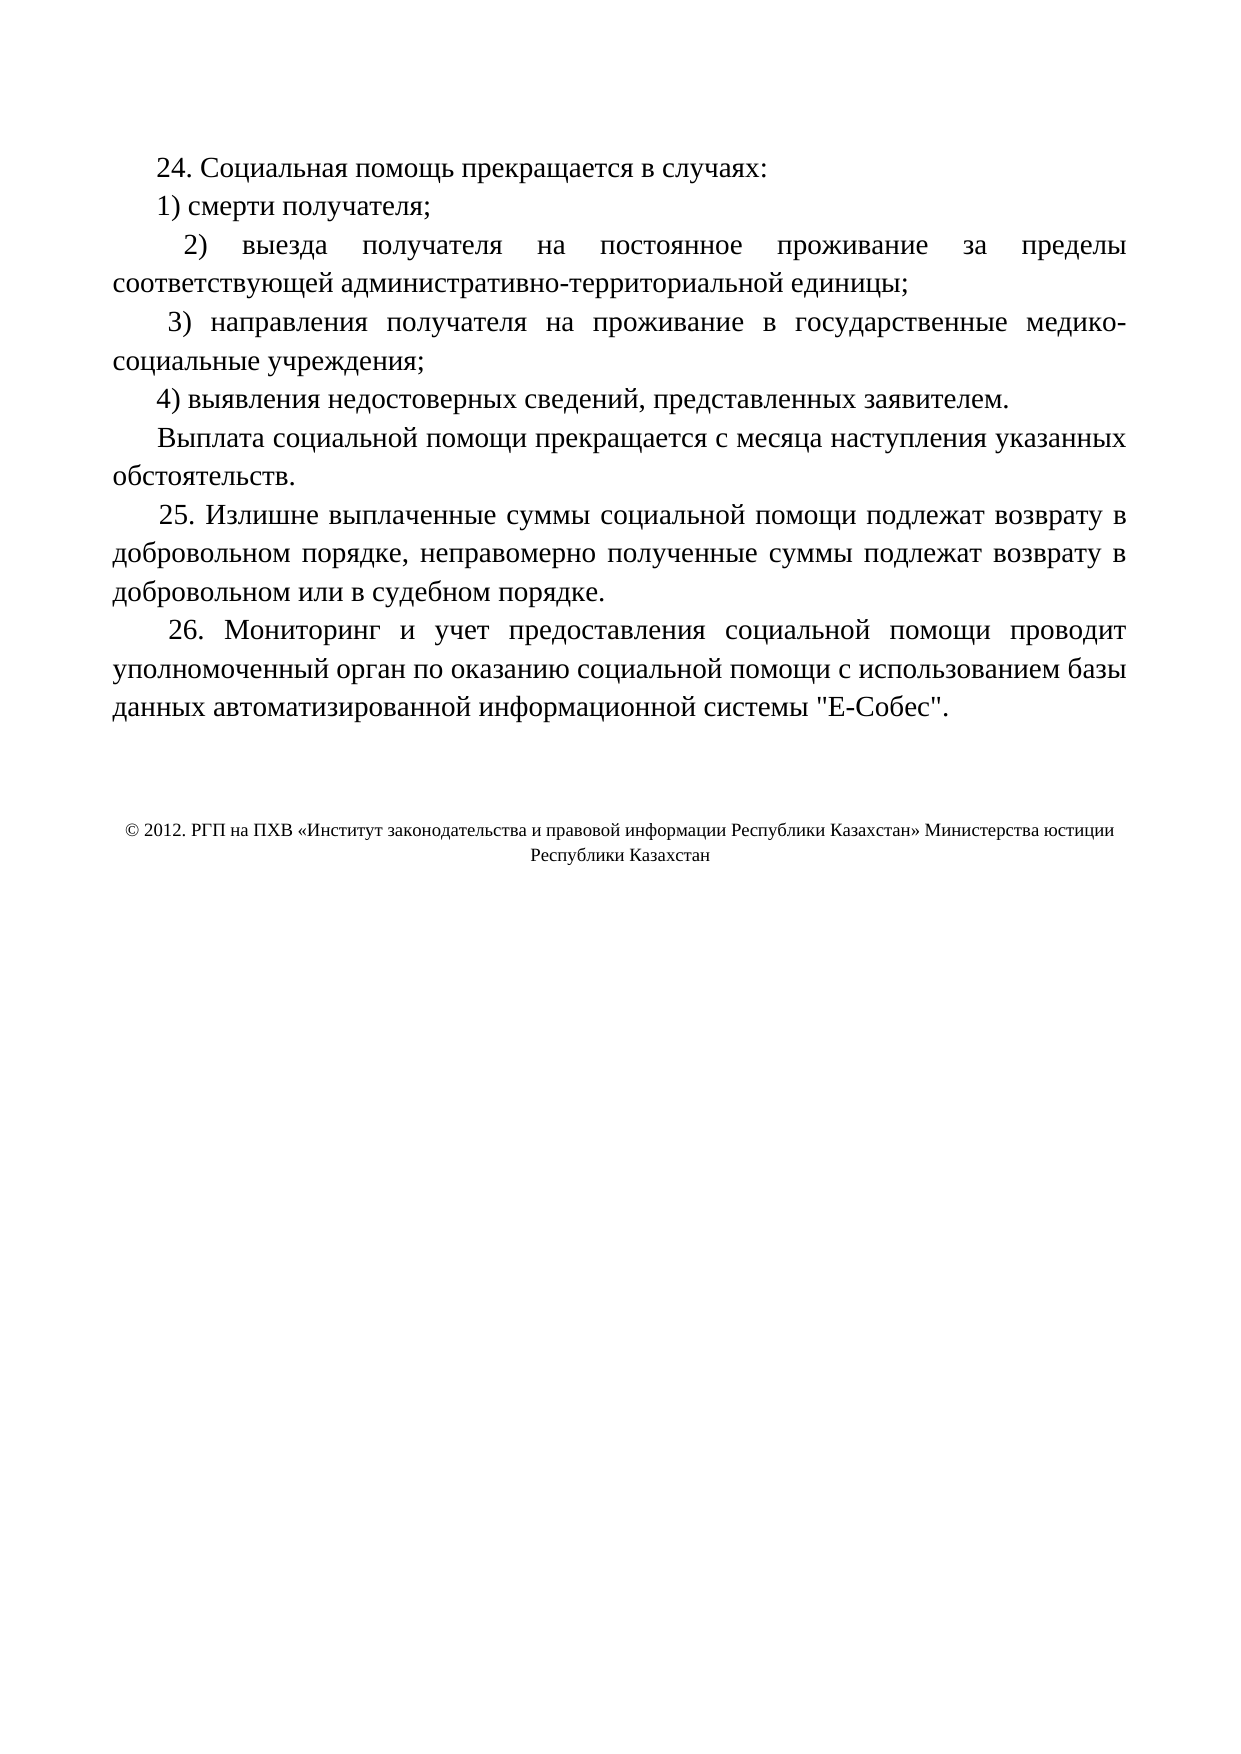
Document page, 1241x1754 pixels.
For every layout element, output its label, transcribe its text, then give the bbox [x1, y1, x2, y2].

text 24. Социальная помощь прекращается в случаях: [112, 150, 1128, 183]
text 26. Мониторинг и учет предоставления социальной помощи проводит уполномоченный орган по оказанию социальной помощи с использованием базы данных автоматизированной информационной системы "Е-Собес". [112, 612, 1128, 723]
text 2) выезда получателя на постоянное проживание за пределы соответствующей административно-территориальной единицы; [112, 227, 1128, 299]
text 1) смерти получателя; [112, 188, 1128, 222]
text 25. Излишне выплаченные суммы социальной помощи подлежат возврату в добровольном порядке, неправомерно полученные суммы подлежат возврату в добровольном или в судебном порядке. [112, 497, 1128, 607]
text 4) выявления недостоверных сведений, представленных заявителем. [112, 381, 1128, 415]
text © 2012. РГП на ПХВ «Институт законодательства и правовой информации Республики Казахстан» Министерства юстиции Республики Казахстан [112, 819, 1128, 865]
text 3) направления получателя на проживание в государственные медико-социальные учреждения; [112, 304, 1128, 376]
text Выплата социальной помощи прекращается с месяца наступления указанных обстоятельств. [112, 420, 1128, 492]
